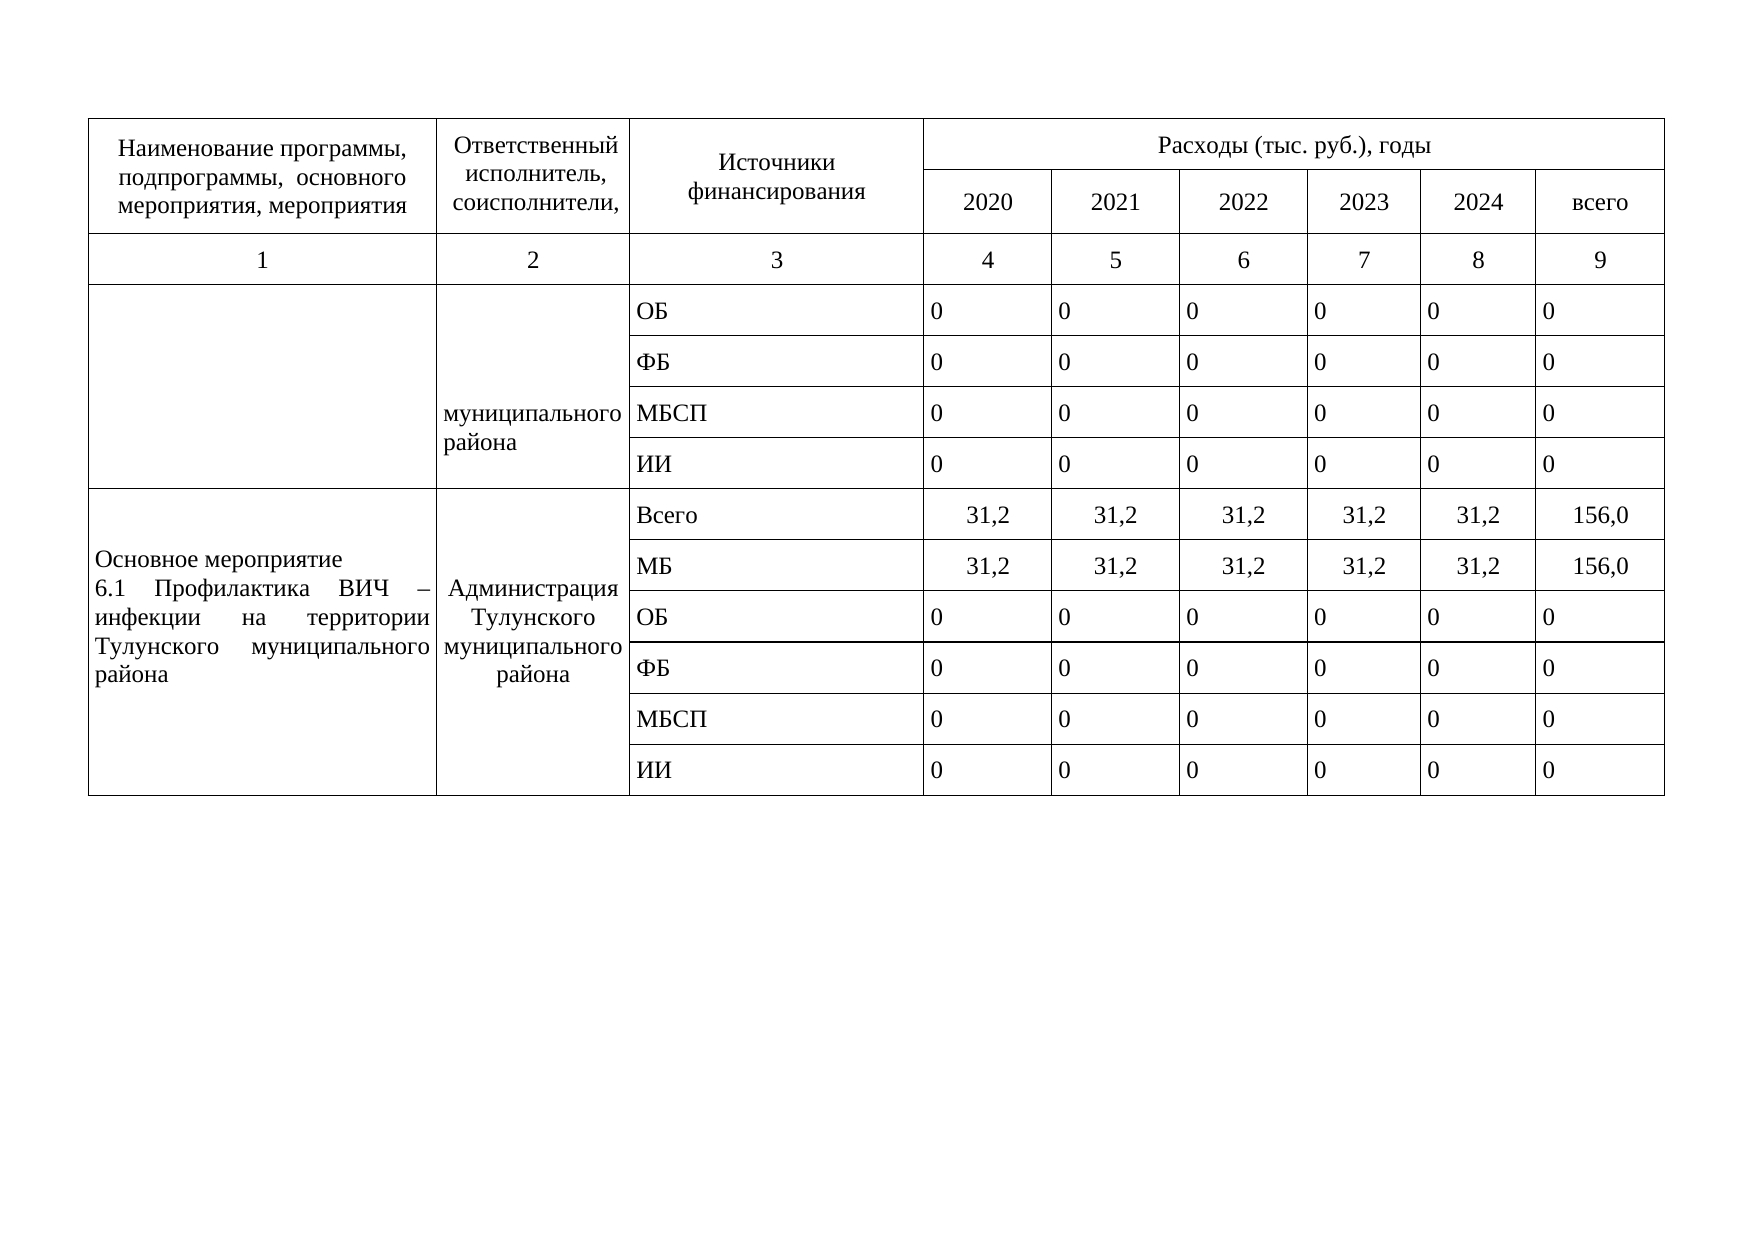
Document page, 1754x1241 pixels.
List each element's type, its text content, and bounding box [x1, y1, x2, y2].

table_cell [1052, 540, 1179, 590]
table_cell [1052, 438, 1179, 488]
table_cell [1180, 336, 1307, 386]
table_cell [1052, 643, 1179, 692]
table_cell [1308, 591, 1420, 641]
table_cell 6 [1180, 234, 1307, 284]
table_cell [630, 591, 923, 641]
table_header Наименование программы, подпрограммы, основного мероприятия, мероприятия [89, 119, 436, 233]
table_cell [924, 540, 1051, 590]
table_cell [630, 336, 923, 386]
table_cell 2023 [1308, 170, 1420, 233]
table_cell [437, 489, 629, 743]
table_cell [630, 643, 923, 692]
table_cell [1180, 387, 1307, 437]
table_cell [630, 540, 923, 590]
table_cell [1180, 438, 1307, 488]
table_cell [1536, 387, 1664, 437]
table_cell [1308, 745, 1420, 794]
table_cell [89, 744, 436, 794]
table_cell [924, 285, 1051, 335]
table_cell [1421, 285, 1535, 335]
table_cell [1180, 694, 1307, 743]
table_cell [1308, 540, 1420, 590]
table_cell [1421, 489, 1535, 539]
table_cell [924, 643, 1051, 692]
table_cell 3 [630, 234, 923, 284]
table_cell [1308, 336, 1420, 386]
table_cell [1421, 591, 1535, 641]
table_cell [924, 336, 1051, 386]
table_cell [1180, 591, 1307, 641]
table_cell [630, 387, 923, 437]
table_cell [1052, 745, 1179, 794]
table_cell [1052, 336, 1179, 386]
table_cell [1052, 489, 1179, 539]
table_cell 7 [1308, 234, 1420, 284]
table_cell 1 [89, 234, 436, 284]
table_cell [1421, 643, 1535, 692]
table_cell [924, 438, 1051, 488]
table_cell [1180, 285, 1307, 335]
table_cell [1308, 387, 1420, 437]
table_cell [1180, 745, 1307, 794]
table_cell 2024 [1421, 170, 1535, 233]
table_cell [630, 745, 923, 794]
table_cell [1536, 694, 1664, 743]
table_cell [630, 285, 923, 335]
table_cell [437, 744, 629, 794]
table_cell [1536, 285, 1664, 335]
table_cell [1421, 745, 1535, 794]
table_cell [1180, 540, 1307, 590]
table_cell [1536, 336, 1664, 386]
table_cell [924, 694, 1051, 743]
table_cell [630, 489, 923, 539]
table_header Ответственный исполнитель, соисполнители, участники [437, 119, 629, 233]
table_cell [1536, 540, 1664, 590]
table_cell 5 [1052, 234, 1179, 284]
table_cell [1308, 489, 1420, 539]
table_cell 2 [437, 234, 629, 284]
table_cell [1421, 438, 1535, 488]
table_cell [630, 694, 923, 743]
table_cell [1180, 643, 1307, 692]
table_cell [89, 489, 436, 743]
table_cell 2021 [1052, 170, 1179, 233]
table_cell 2020 [924, 170, 1051, 233]
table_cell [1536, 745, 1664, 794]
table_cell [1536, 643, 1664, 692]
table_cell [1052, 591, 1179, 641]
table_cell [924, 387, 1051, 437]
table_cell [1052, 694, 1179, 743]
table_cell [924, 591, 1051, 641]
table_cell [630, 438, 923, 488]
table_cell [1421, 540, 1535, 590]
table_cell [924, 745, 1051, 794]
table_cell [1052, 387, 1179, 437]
table_header Источники финансирования [630, 119, 923, 233]
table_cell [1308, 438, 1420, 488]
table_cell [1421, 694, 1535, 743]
table_cell 4 [924, 234, 1051, 284]
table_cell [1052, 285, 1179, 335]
table_cell всего [1536, 170, 1664, 233]
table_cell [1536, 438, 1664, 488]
table_cell 8 [1421, 234, 1535, 284]
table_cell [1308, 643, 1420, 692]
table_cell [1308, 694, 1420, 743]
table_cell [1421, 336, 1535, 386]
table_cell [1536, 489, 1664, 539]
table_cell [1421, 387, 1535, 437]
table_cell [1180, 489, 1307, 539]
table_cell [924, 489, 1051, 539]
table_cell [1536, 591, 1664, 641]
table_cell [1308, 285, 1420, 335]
table_cell 2022 [1180, 170, 1307, 233]
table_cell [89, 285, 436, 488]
table_cell 9 [1536, 234, 1664, 284]
table_header Расходы (тыс. руб.), годы [924, 119, 1664, 169]
